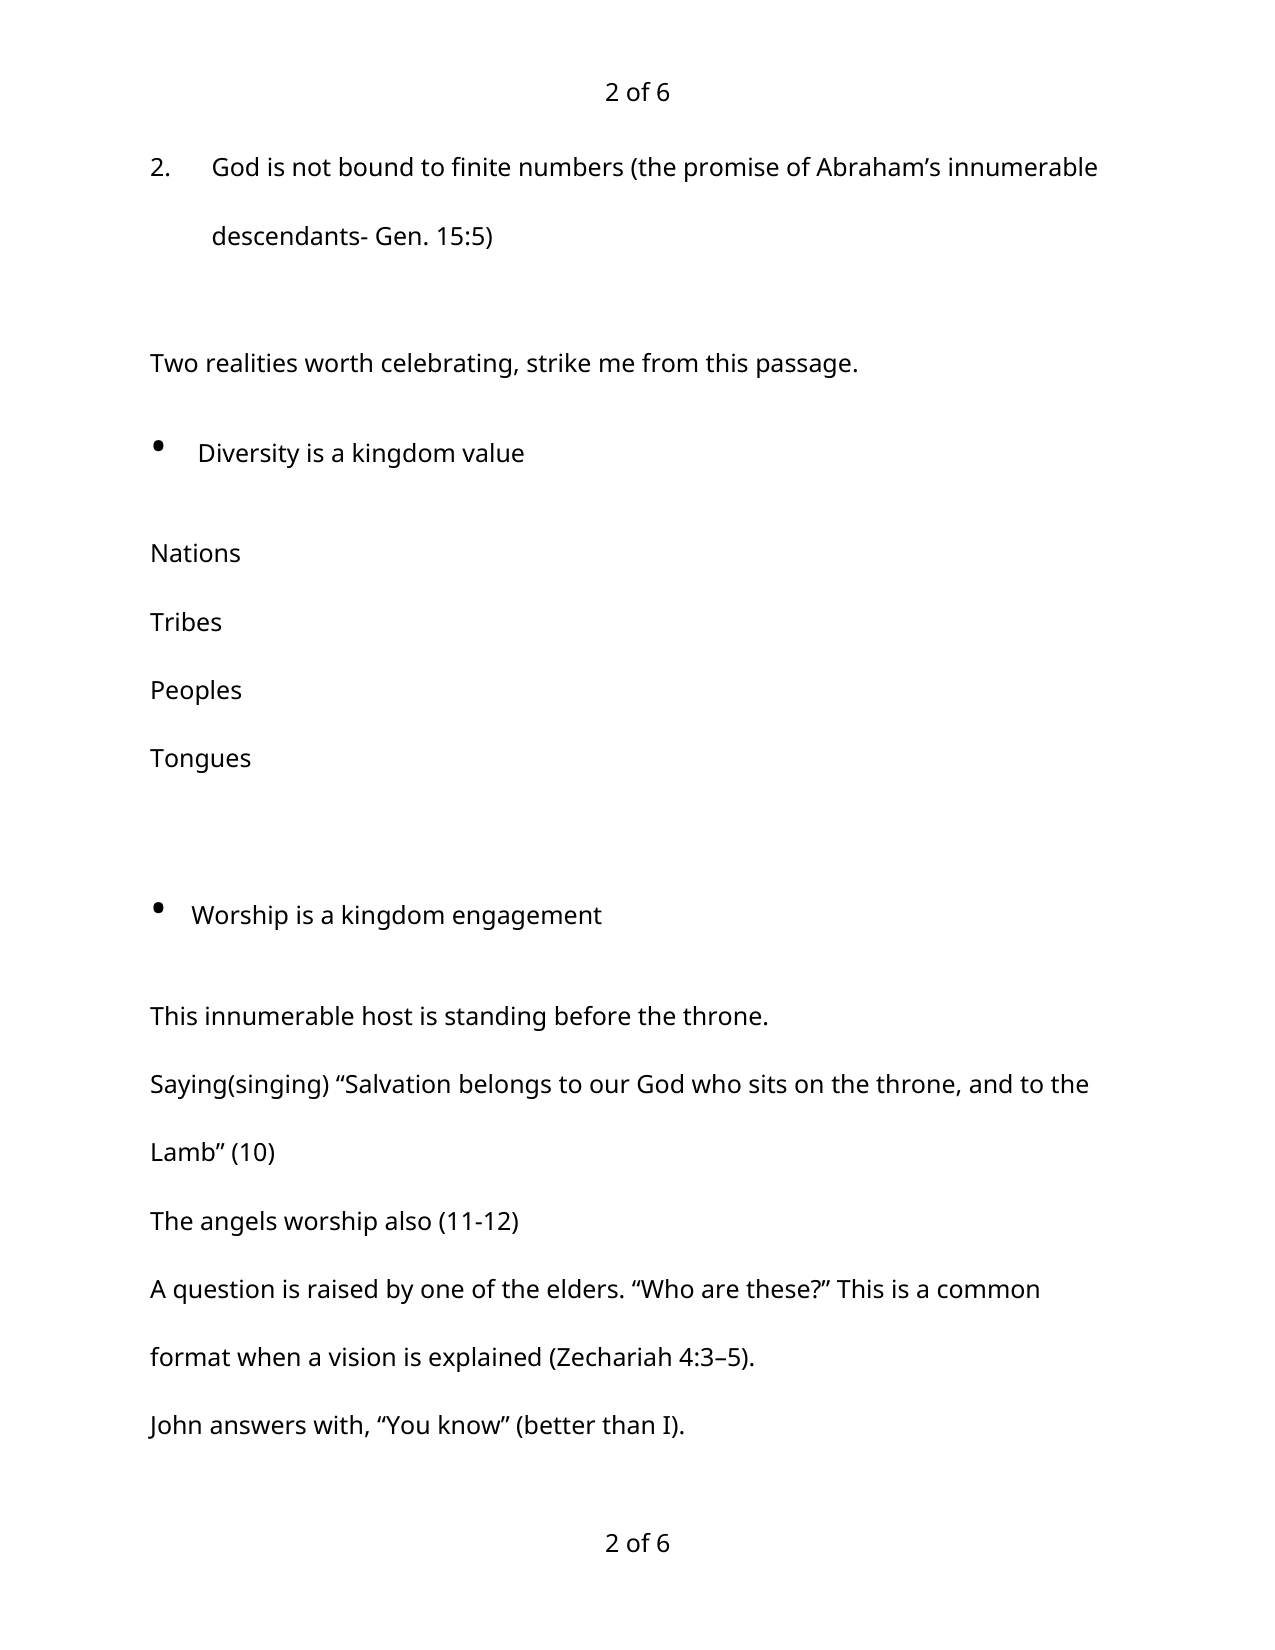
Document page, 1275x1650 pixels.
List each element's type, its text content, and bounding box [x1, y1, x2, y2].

text This innumerable host is standing before the throne. [150, 999, 1125, 1033]
text Two realities worth celebrating, strike me from this passage. [150, 346, 1125, 380]
text Tribes [150, 604, 1125, 638]
text Tongues [150, 741, 1125, 774]
text Saying(singing) “Salvation belongs to our God who sits on the throne, and to the Lamb” (10) [150, 1067, 1125, 1169]
text The angels worship also (11-12) [150, 1203, 1125, 1237]
list Diversity is a kingdom value [150, 414, 1125, 475]
list God is not bound to finite numbers (the promise of Abraham’s innumerable descendants- Gen. 15:5) [150, 150, 1125, 315]
text A question is raised by one of the elders. “Who are these?” This is a common format when a vision is explained (Zechariah 4:3–5). [150, 1271, 1125, 1373]
text Peoples [150, 672, 1125, 706]
text Nations [150, 536, 1125, 570]
list Worship is a kingdom engagement [150, 877, 1125, 938]
text John answers with, “You know” (better than I). [150, 1408, 1125, 1442]
